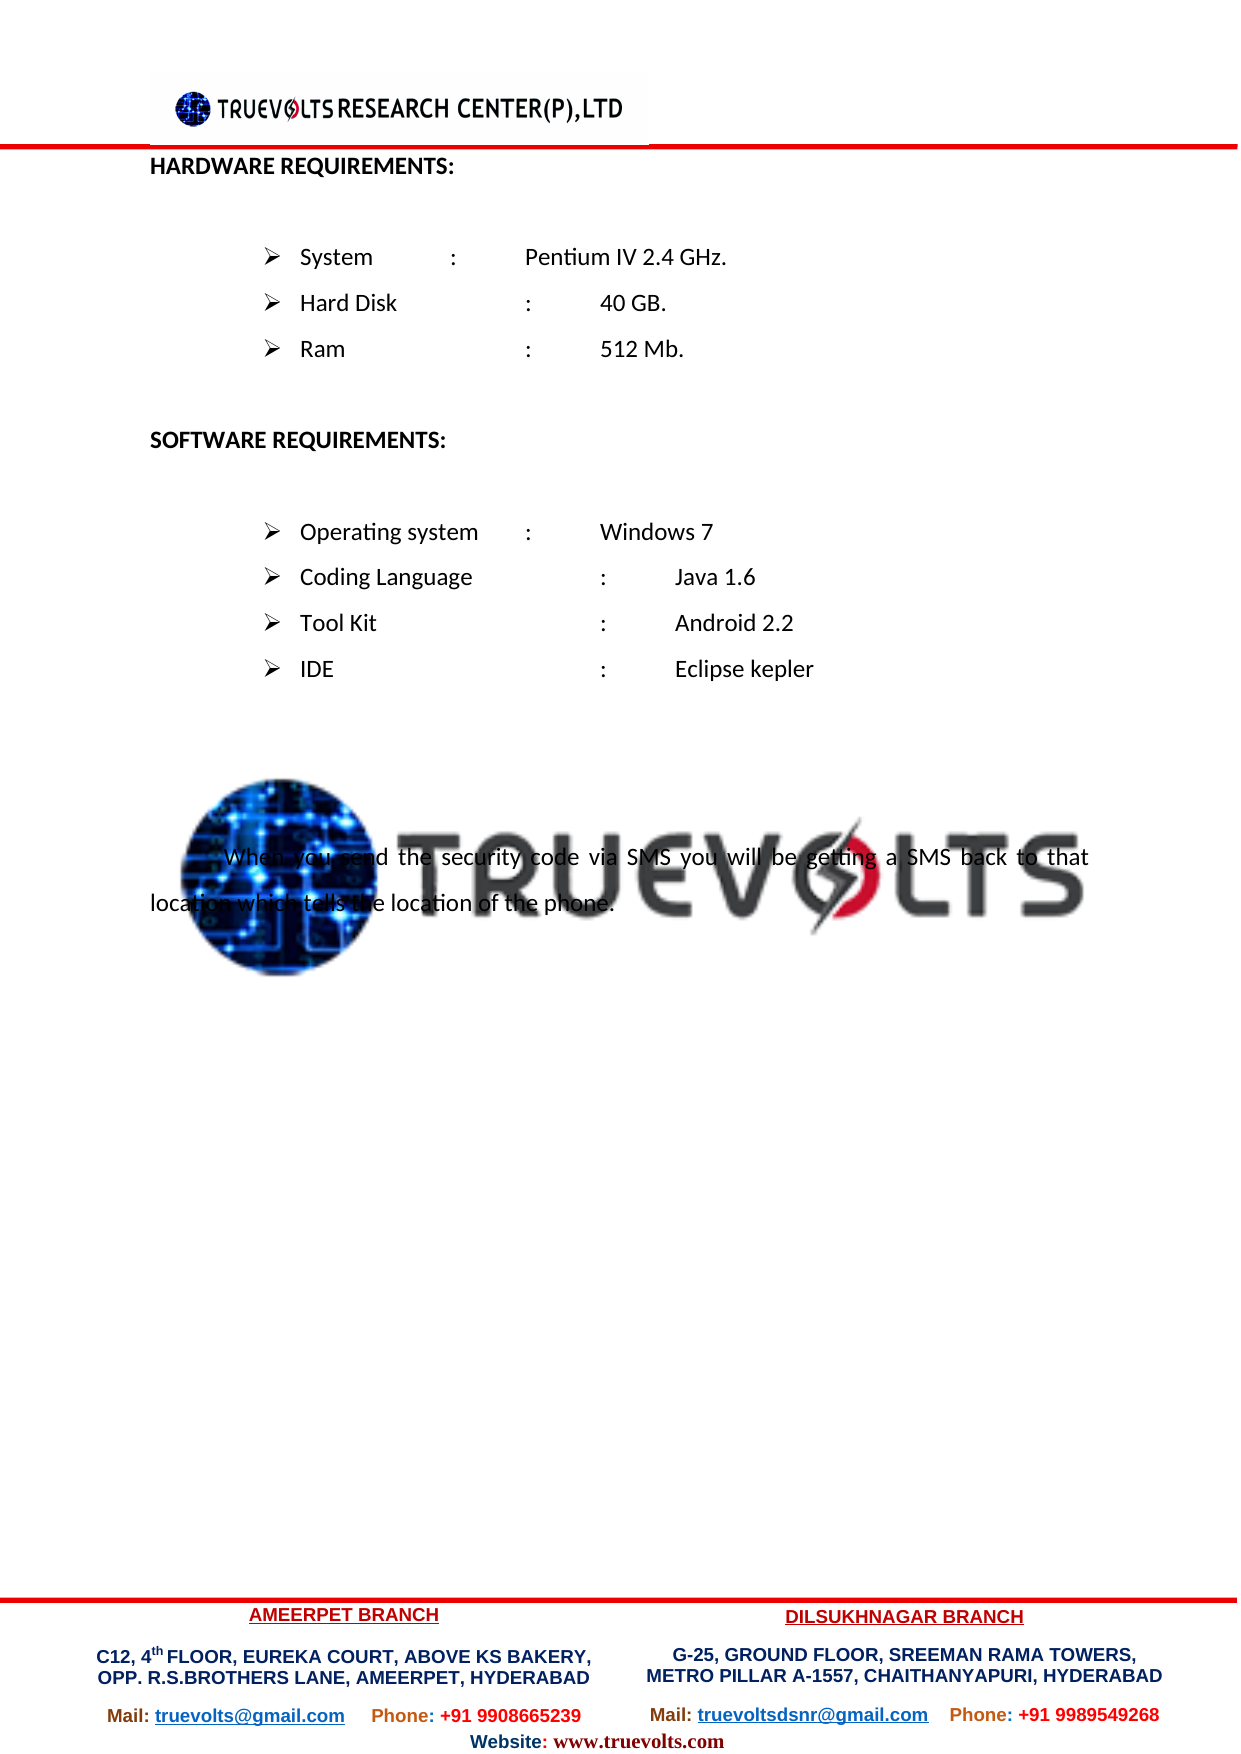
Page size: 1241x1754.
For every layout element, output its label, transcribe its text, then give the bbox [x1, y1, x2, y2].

text SOFTWARE REQUIREMENTS: [150, 424, 1090, 455]
list Operating system : Windows 7 [262, 516, 1090, 546]
list Coding Language : Java 1.6 [262, 562, 1090, 592]
list Hard Disk : 40 GB. [262, 287, 1090, 318]
text HARDWARE REQUIREMENTS: [150, 150, 1090, 181]
list Ram : 512 Mb. [262, 333, 1090, 363]
picture [150, 73, 649, 145]
list System : Pentium IV 2.4 GHz. [262, 241, 1090, 272]
list Tool Kit : Android 2.2 [262, 607, 1090, 638]
list IDE : Eclipse kepler [262, 653, 1090, 683]
picture [150, 767, 1091, 987]
text When you send the security code via SMS you will be getting a SMS back to that location which tells the location of the phone. [150, 841, 1090, 917]
